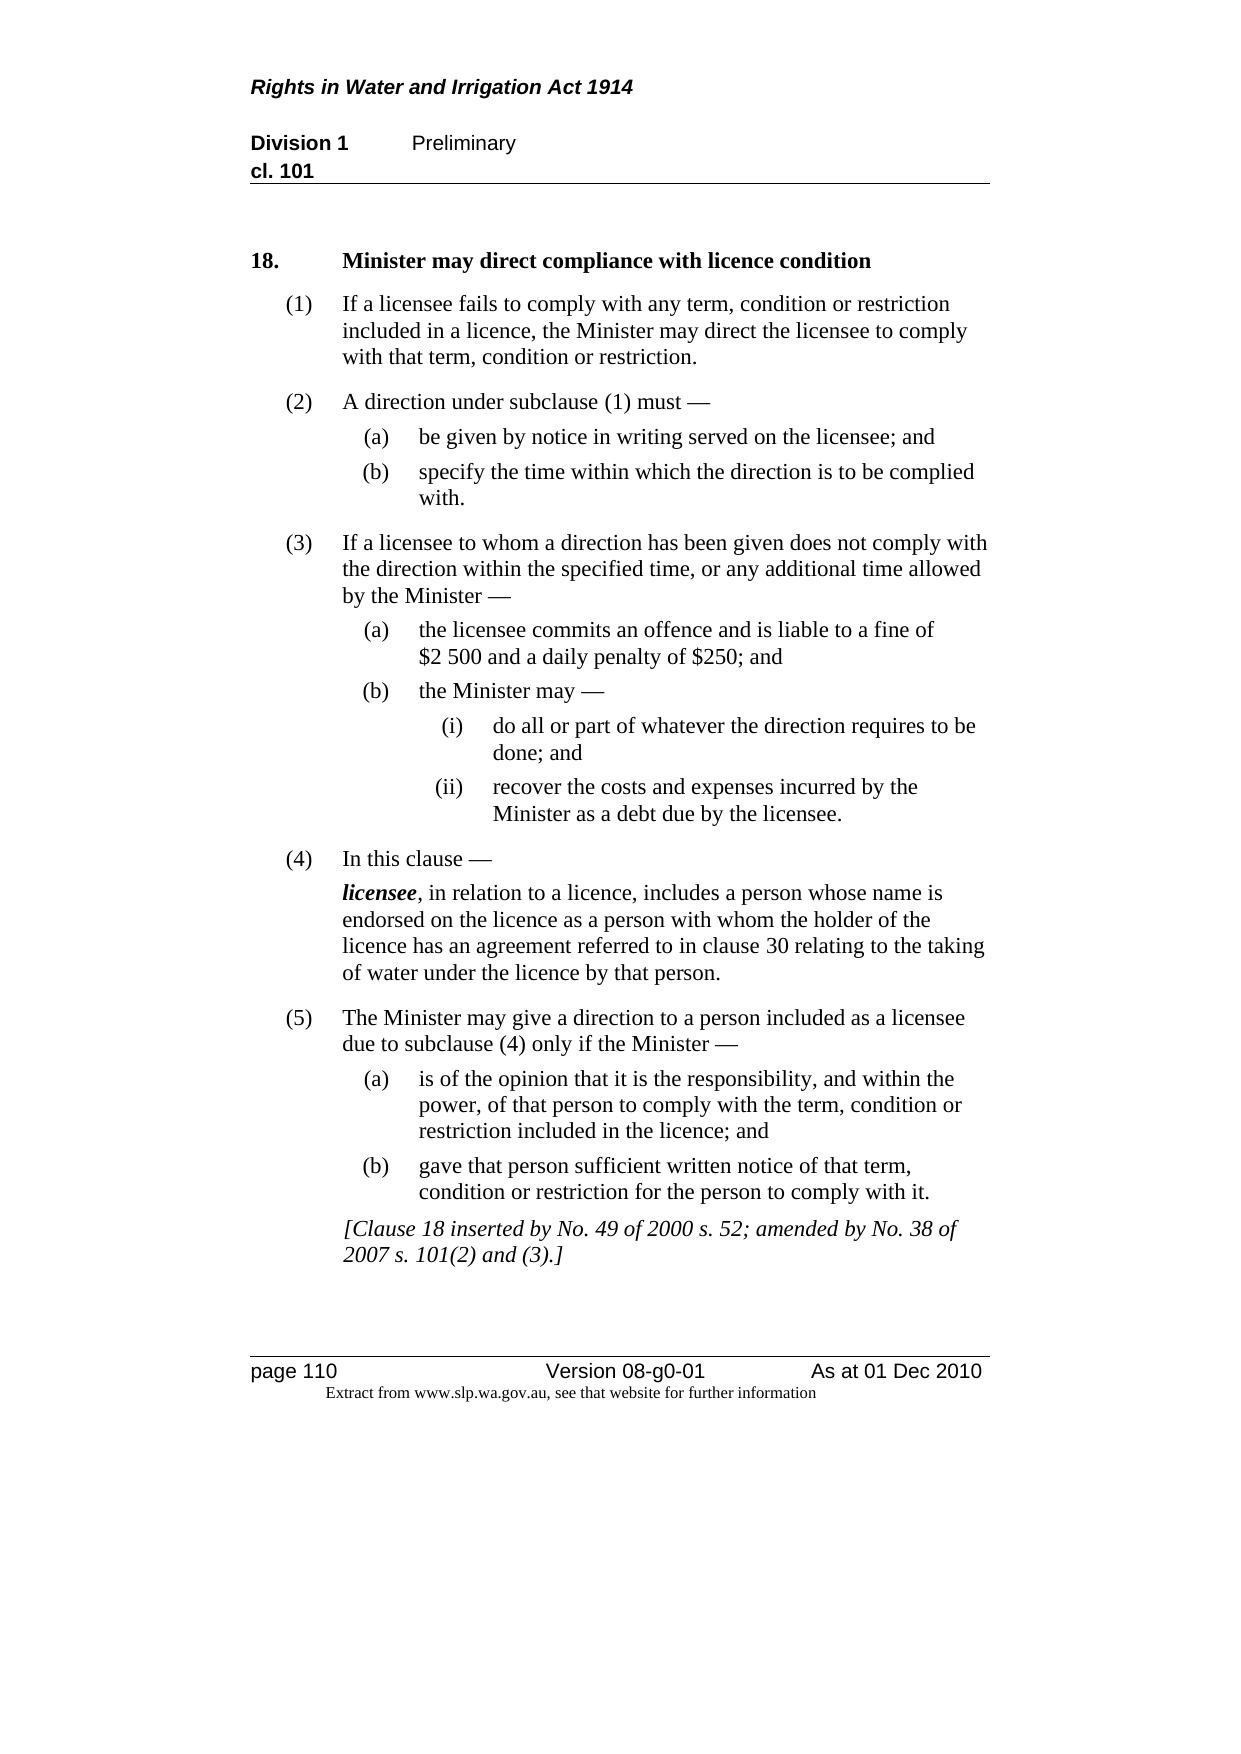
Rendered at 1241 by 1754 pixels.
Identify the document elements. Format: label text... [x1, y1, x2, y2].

text (a) is of the opinion that it is the responsibility, and within the power, of that person to comply with the term, condition or restriction included in the licence; and [250, 1065, 990, 1144]
text (2) A direction under subclause (1) must — [250, 388, 990, 415]
text licensee, in relation to a licence, includes a person whose name is endorsed on the licence as a person with whom the holder of the licence has an agreement referred to in clause 30 relating to the taking of water under the licence by that person. [250, 879, 990, 985]
subtitle 18. Minister may direct compliance with licence condition [250, 247, 990, 274]
text (a) be given by notice in writing served on the licensee; and [250, 423, 990, 449]
text (i) do all or part of whatever the direction requires to be done; and [250, 712, 990, 765]
text (3) If a licensee to whom a direction has been given does not comply with the direction within the specified time, or any additional time allowed by the Minister — [250, 529, 990, 608]
text (b) specify the time within which the direction is to be complied with. [250, 458, 990, 510]
text (1) If a licensee fails to comply with any term, condition or restriction included in a licence, the Minister may direct the licensee to comply with that term, condition or restriction. [250, 291, 990, 369]
text (4) In this clause — [250, 845, 990, 871]
text [Clause 18 inserted by No. 49 of 2000 s. 52; amended by No. 38 of 2007 s. 101(2) and (3).] [250, 1215, 990, 1268]
text (b) gave that person sufficient written notice of that term, condition or restriction for the person to comply with it. [250, 1152, 990, 1205]
text (ii) recover the costs and expenses incurred by the Minister as a debt due by the licensee. [250, 773, 990, 826]
text (a) the licensee commits an offence and is liable to a fine of $2 500 and a daily penalty of $250; and [250, 617, 990, 669]
text (5) The Minister may give a direction to a person included as a licensee due to subclause (4) only if the Minister — [250, 1004, 990, 1056]
text (b) the Minister may — [250, 678, 990, 704]
